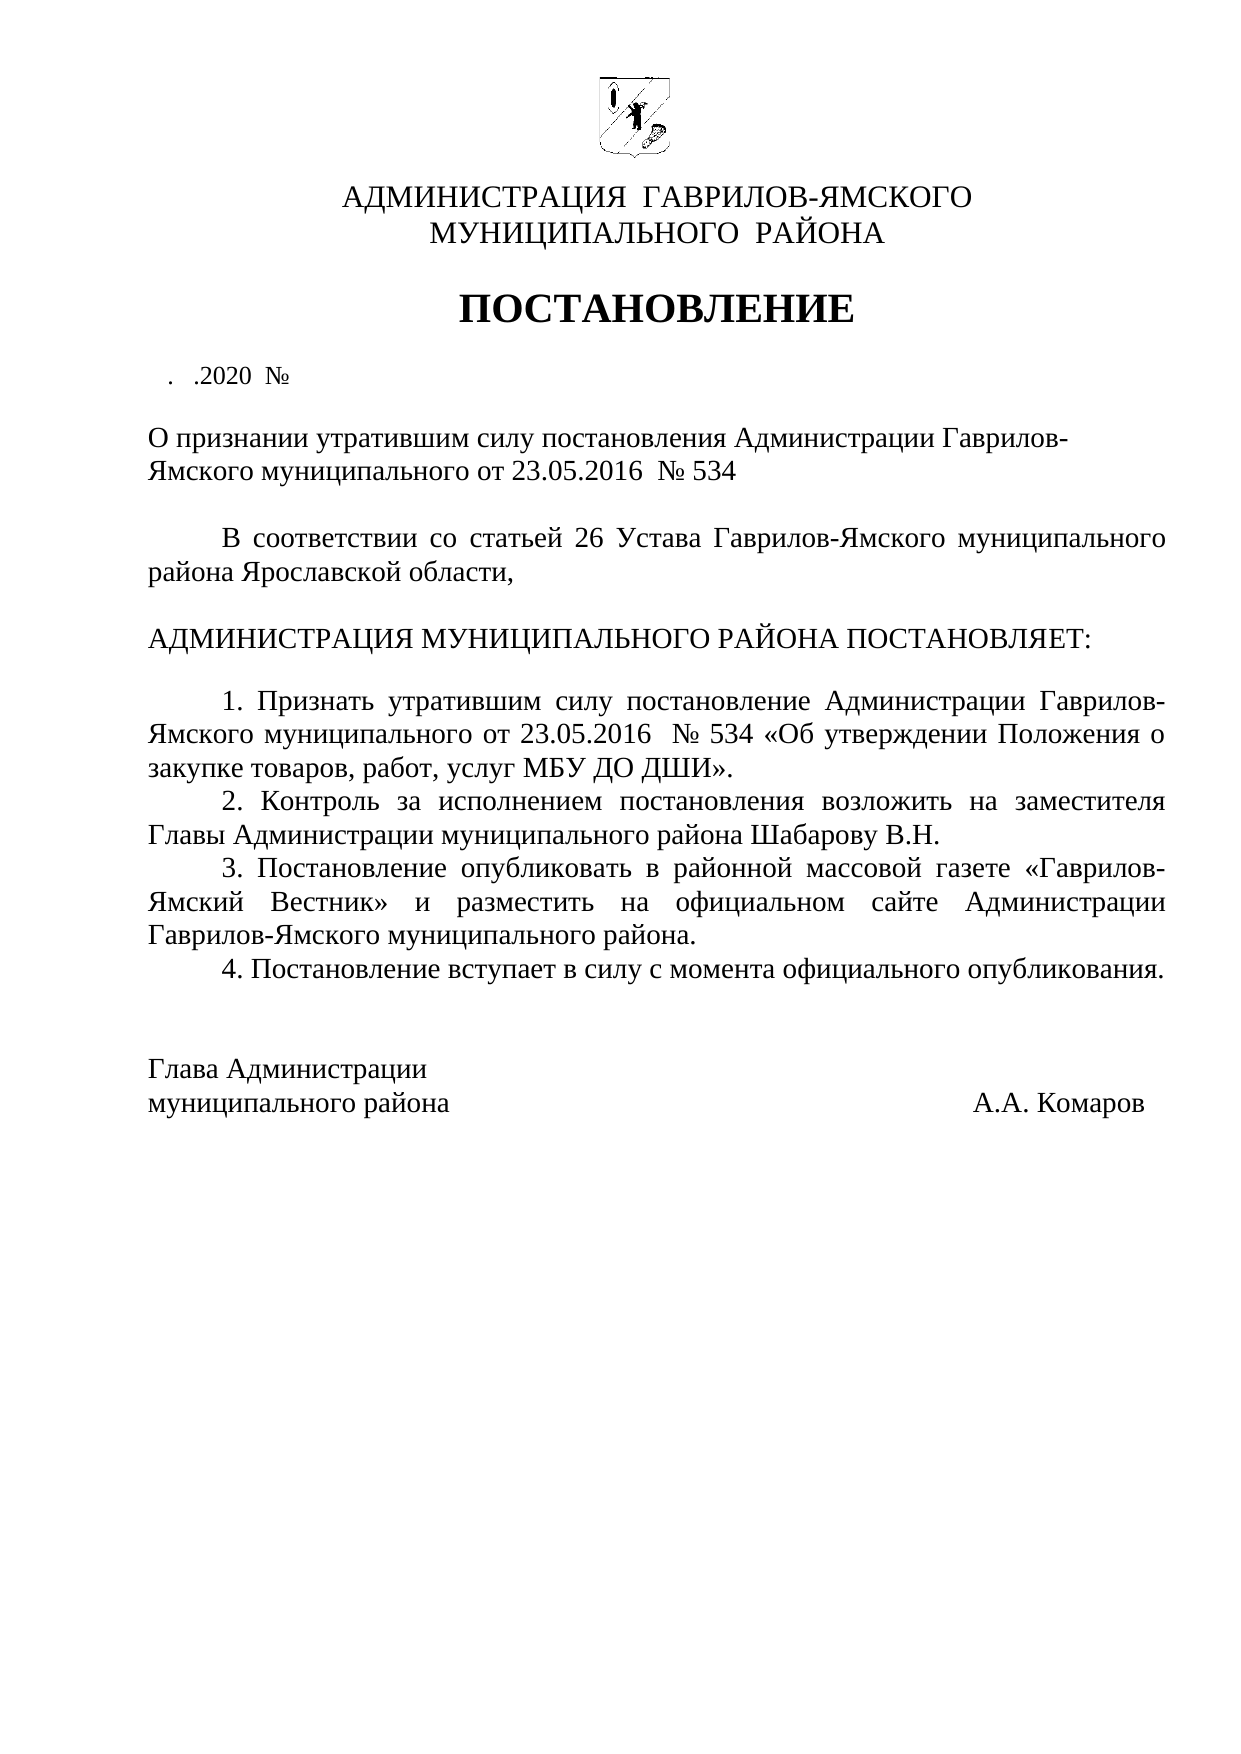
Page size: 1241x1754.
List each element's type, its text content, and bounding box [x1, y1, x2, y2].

text АДМИНИСТРАЦИЯ ГАВРИЛОВ-ЯМСКОГО [148, 178, 1167, 214]
text 4. Постановление вступает в силу с момента официального опубликования. [148, 951, 1167, 984]
text 2. Контроль за исполнением постановления возложить на заместителя Главы Администрации муниципального района Шабарову В.Н. [148, 783, 1167, 850]
text АДМИНИСТРАЦИЯ МУНИЦИПАЛЬНОГО РАЙОНА ПОСТАНОВЛЯЕТ: [148, 621, 1167, 655]
text 1. Признать утратившим силу постановление Администрации Гаврилов-Ямского муниципального от 23.05.2016 № 534 «Об утверждении Положения о закупке товаров, работ, услуг МБУ ДО ДШИ». [148, 683, 1167, 783]
text МУНИЦИПАЛЬНОГО РАЙОНА [148, 214, 1167, 250]
text муниципального района А.А. Комаров [148, 1085, 1167, 1119]
text В соответствии со статьей 26 Устава Гаврилов-Ямского муниципального района Ярославской области, [148, 521, 1167, 588]
text 3. Постановление опубликовать в районной массовой газете «Гаврилов-Ямский Вестник» и разместить на официальном сайте Администрации Гаврилов-Ямского муниципального района. [148, 850, 1167, 951]
text ПОСТАНОВЛЕНИЕ [148, 284, 1167, 332]
text О признании утратившим силу постановления Администрации Гаврилов-Ямского муниципального от 23.05.2016 № 534 [148, 420, 1167, 487]
text . .2020 № [148, 360, 1167, 390]
text Глава Администрации [148, 1052, 1167, 1085]
picture [599, 77, 670, 158]
